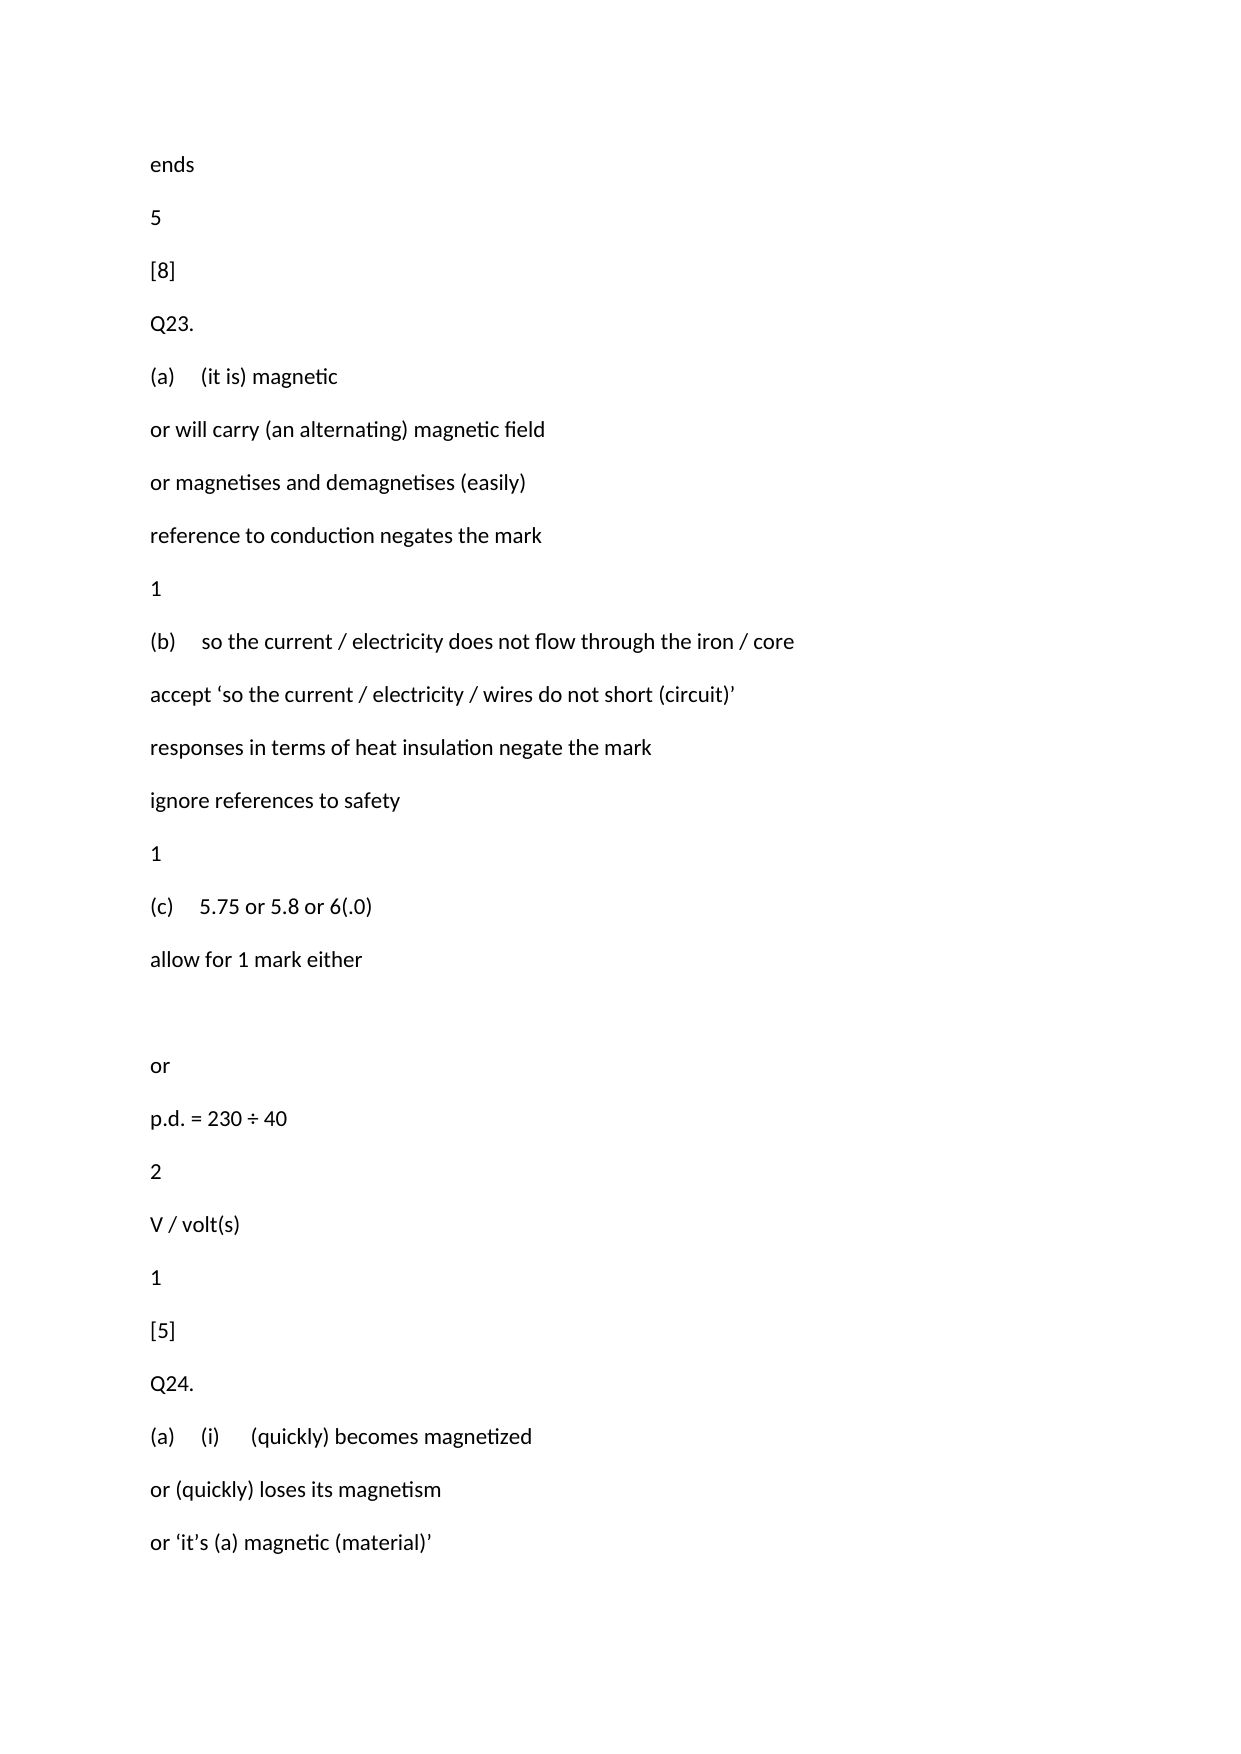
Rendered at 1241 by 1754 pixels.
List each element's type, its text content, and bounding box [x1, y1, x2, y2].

text 5 [150, 203, 1090, 231]
text or ‘it’s (a) magnetic (material)’ [150, 1528, 1090, 1557]
text 1 [150, 1263, 1090, 1291]
text [8] [150, 256, 1090, 284]
text (a) (i) (quickly) becomes magnetized [150, 1422, 1090, 1451]
text ends [150, 150, 1090, 178]
text 1 [150, 574, 1090, 602]
text or [150, 1051, 1090, 1079]
text reference to conduction negates the mark [150, 521, 1090, 549]
text or (quickly) loses its magnetism [150, 1476, 1090, 1503]
text accept ‘so the current / electricity / wires do not short (circuit)’ [150, 680, 1090, 708]
text Q23. [150, 309, 1090, 337]
text or magnetises and demagnetises (easily) [150, 468, 1090, 496]
text Q24. [150, 1369, 1090, 1397]
text V / volt(s) [150, 1210, 1090, 1238]
text 1 [150, 839, 1090, 867]
text (a) (it is) magnetic [150, 362, 1090, 390]
text (b) so the current / electricity does not flow through the iron / core [150, 627, 1090, 655]
text p.d. = 230 ÷ 40 [150, 1104, 1090, 1132]
text [5] [150, 1316, 1090, 1344]
text (c) 5.75 or 5.8 or 6(.0) [150, 892, 1090, 920]
text ignore references to safety [150, 786, 1090, 814]
text or will carry (an alternating) magnetic field [150, 415, 1090, 443]
text 2 [150, 1157, 1090, 1185]
text responses in terms of heat insulation negate the mark [150, 733, 1090, 761]
text allow for 1 mark either [150, 945, 1090, 973]
